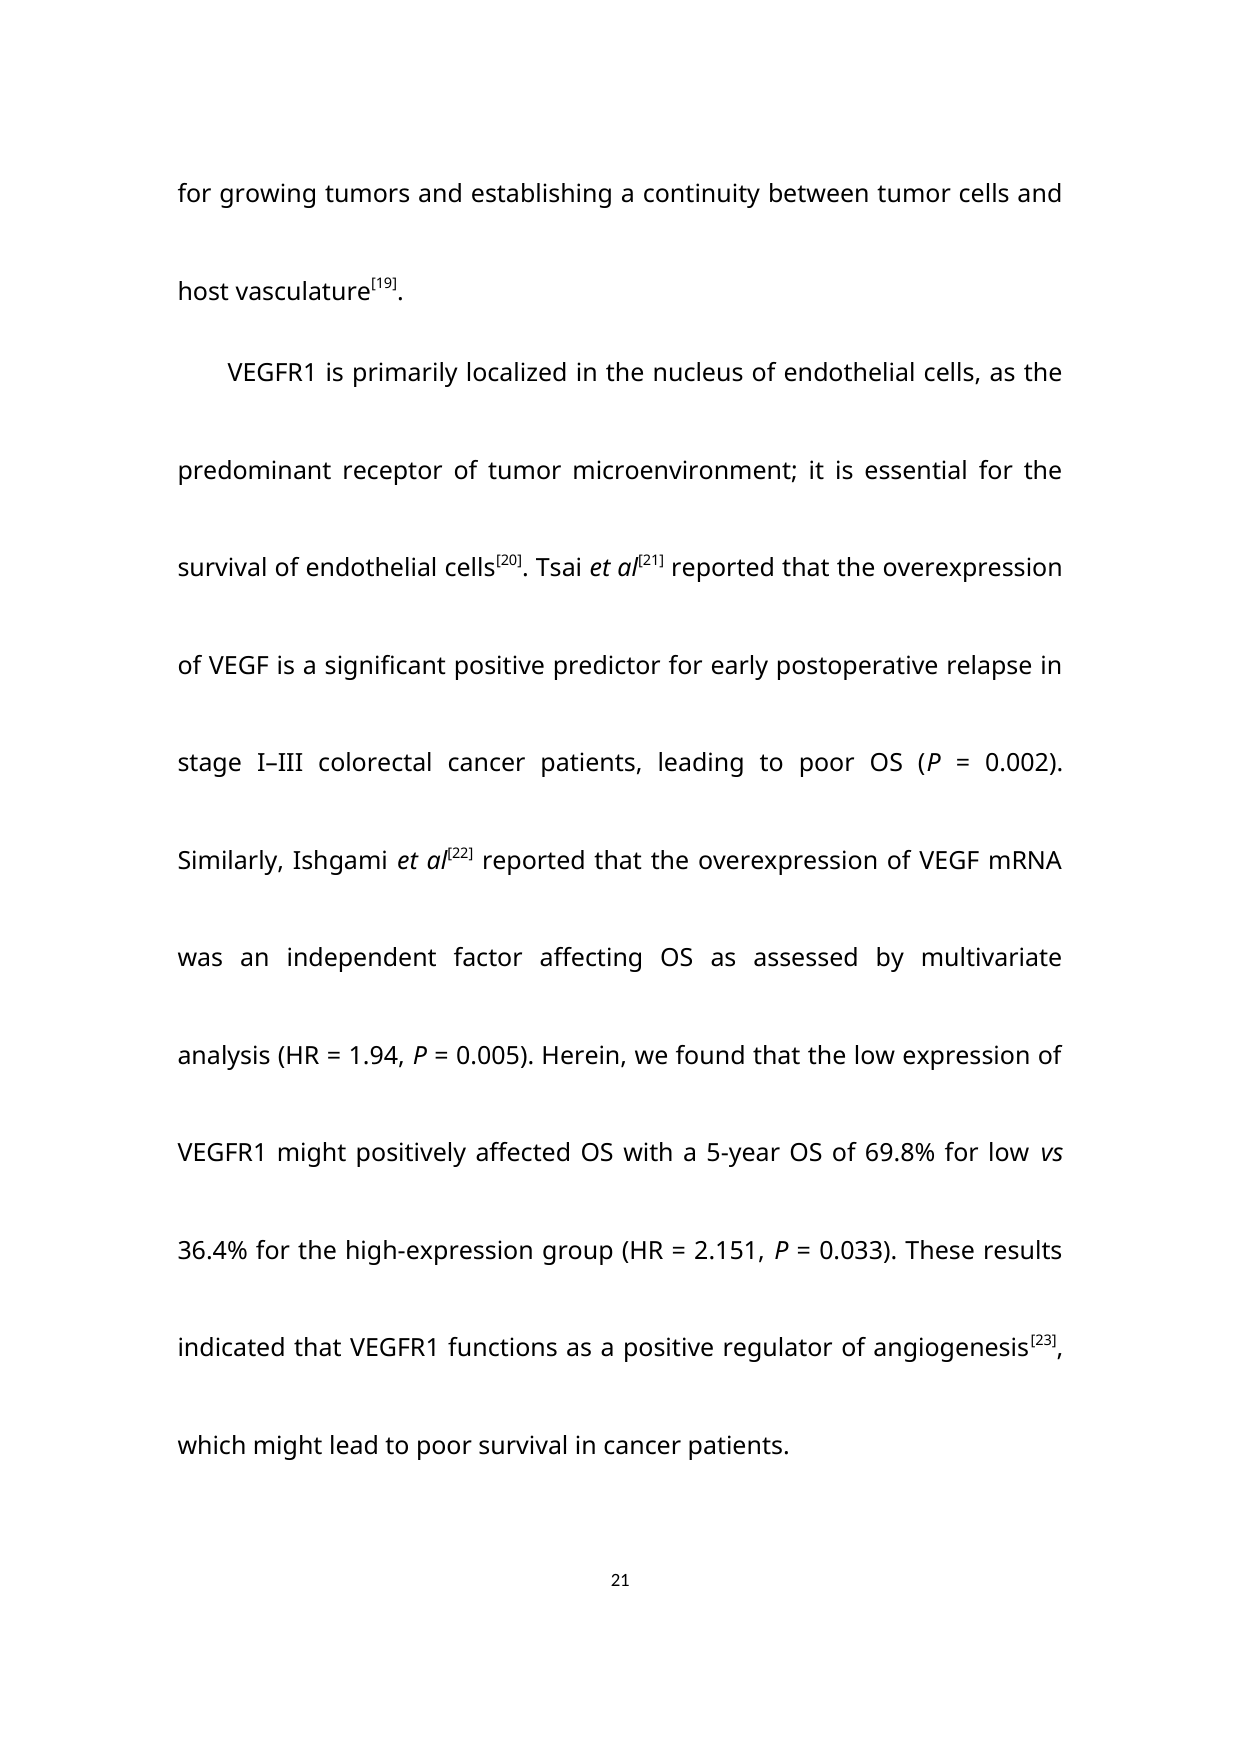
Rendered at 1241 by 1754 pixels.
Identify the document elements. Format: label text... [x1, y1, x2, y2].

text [177, 160, 1063, 323]
text VEGFR1 is primarily localized in the nucleus of endothelial cells, as the predominant receptor of tumor microenvironment; it is essential for the survival of endothelial cells[20]. Tsai et al[21] reported that the overexpression of VEGF is a significant positive predictor for early postoperative relapse in stage I–III colorectal cancer patients, leading to poor OS (P = 0.002). Similarly, Ishgami et al[22] reported that the overexpression of VEGF mRNA was an independent factor affecting OS as assessed by multivariate analysis (HR = 1.94, P = 0.005). Herein, we found that the low expression of VEGFR1 might positively affected OS with a 5-year OS of 69.8% for low vs 36.4% for the high-expression group (HR = 2.151, P = 0.033). These results indicated that VEGFR1 functions as a positive regulator of angiogenesis[23], which might lead to poor survival in cancer patients. [177, 340, 1063, 1477]
